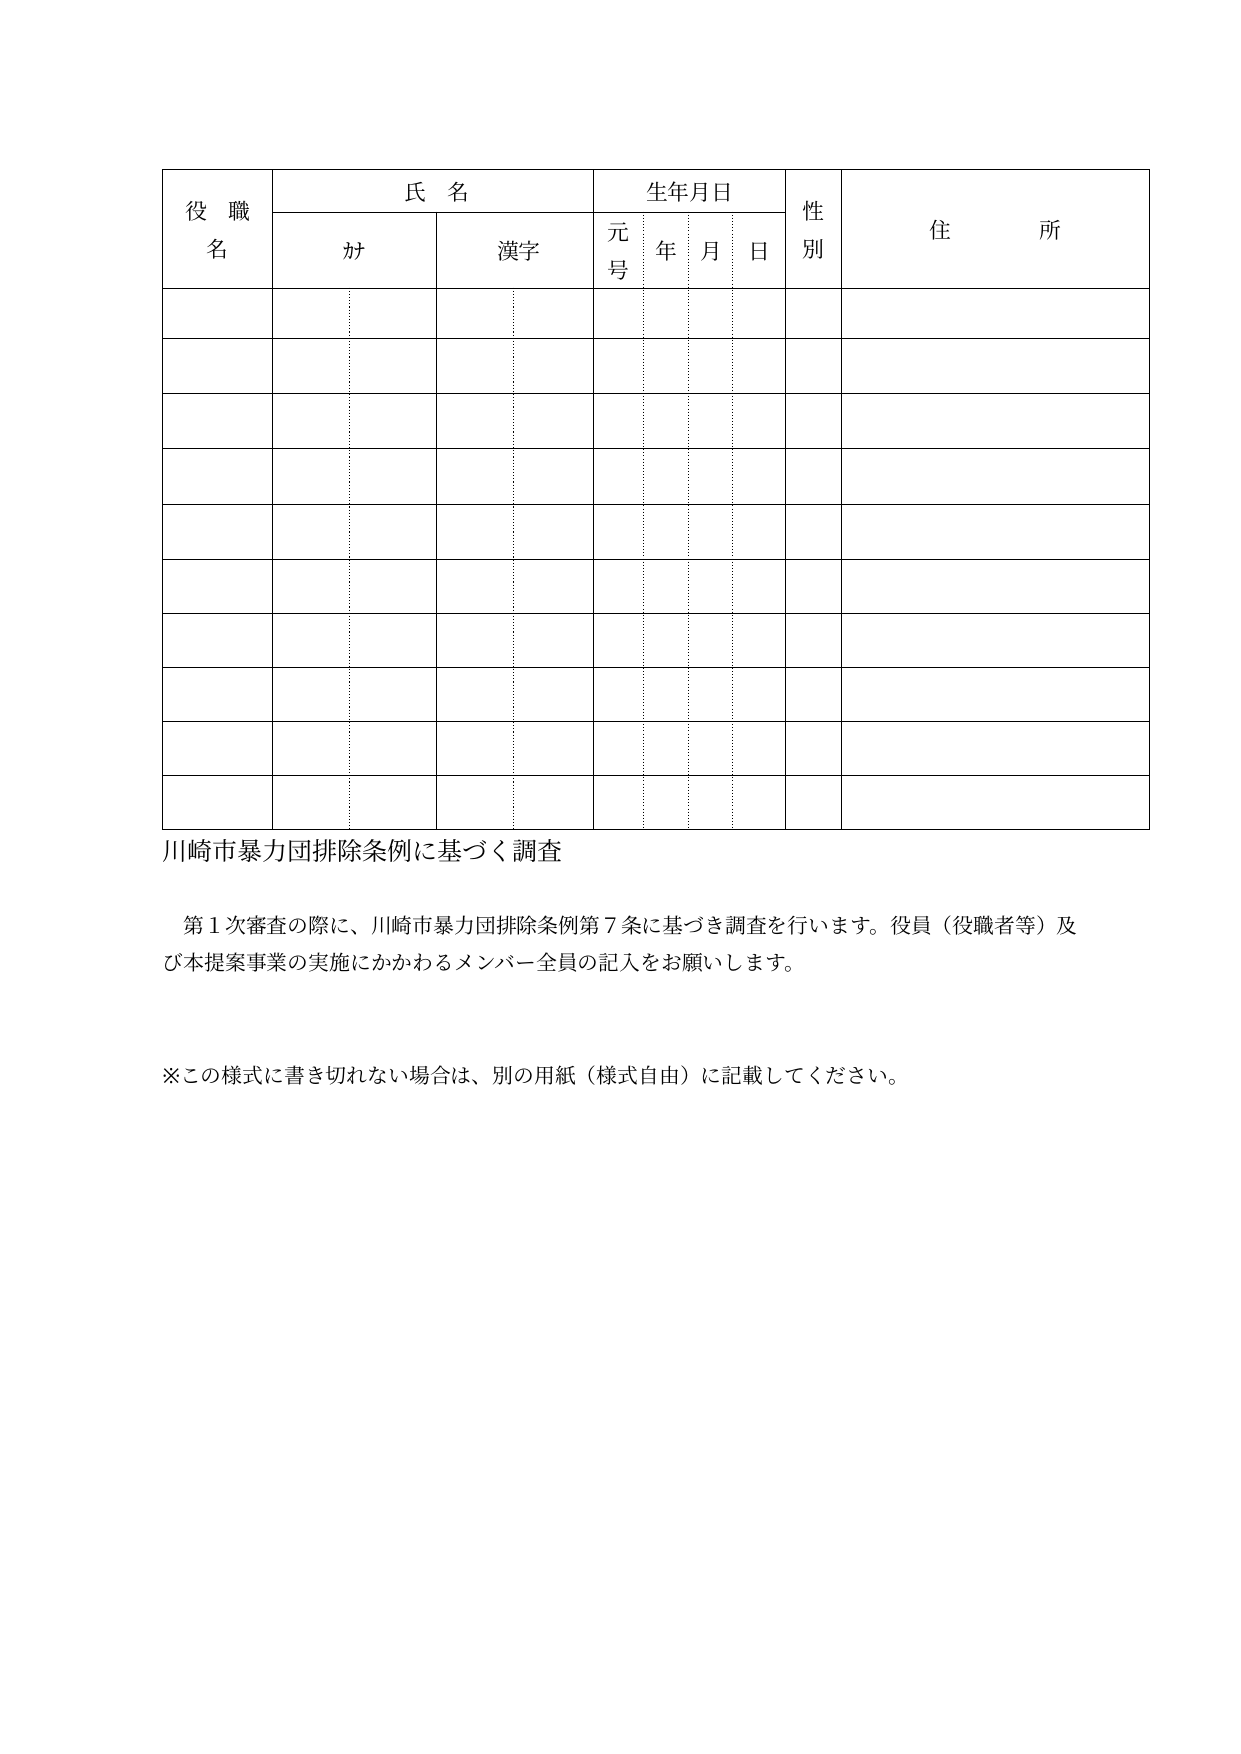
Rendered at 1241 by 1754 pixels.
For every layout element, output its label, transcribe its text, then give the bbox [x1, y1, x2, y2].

table_cell [733, 289, 785, 338]
table_cell [349, 722, 436, 775]
table_cell 年 [643, 213, 688, 288]
table_cell [786, 394, 841, 448]
table_cell [786, 505, 841, 558]
table_cell [733, 614, 785, 667]
table_cell [437, 776, 513, 829]
table_cell [786, 289, 841, 338]
table_cell [163, 289, 272, 338]
table_cell [437, 560, 513, 613]
table_cell [842, 505, 1149, 558]
table_cell [842, 614, 1149, 667]
table_cell [349, 614, 436, 667]
table_cell [643, 776, 688, 829]
table_cell [842, 394, 1149, 448]
table_cell [513, 289, 593, 338]
table_cell [733, 776, 785, 829]
table_cell [273, 560, 349, 613]
table_cell [349, 668, 436, 721]
table_cell [786, 668, 841, 721]
table_cell [163, 505, 272, 558]
table_cell [594, 505, 643, 558]
table_cell [842, 449, 1149, 504]
table_cell [349, 560, 436, 613]
table_cell [842, 722, 1149, 775]
table_cell [163, 560, 272, 613]
table_cell [273, 614, 349, 667]
table_cell 日 [733, 213, 785, 288]
table_cell [513, 339, 593, 393]
table_cell [594, 289, 643, 338]
table_cell [513, 614, 593, 667]
table_header 役 職 名 [163, 170, 272, 288]
table_cell [842, 289, 1149, 338]
table_cell [437, 668, 513, 721]
table_cell [594, 560, 643, 613]
table_cell [513, 560, 593, 613]
table_cell [273, 505, 349, 558]
table_cell [733, 505, 785, 558]
table_cell [349, 394, 436, 448]
table_cell [513, 668, 593, 721]
table_cell [688, 614, 733, 667]
table_cell [437, 394, 513, 448]
table_cell [273, 289, 349, 338]
table_cell [688, 722, 733, 775]
table_cell [643, 339, 688, 393]
table_cell [163, 722, 272, 775]
table_cell [842, 339, 1149, 393]
table_cell [786, 560, 841, 613]
table_cell [437, 289, 513, 338]
table_header 氏 名 [273, 170, 593, 212]
table_cell [163, 339, 272, 393]
table_cell 月 [688, 213, 733, 288]
table_cell [643, 560, 688, 613]
table_cell [643, 449, 688, 504]
table_cell [786, 449, 841, 504]
table_cell [437, 505, 513, 558]
table_cell [594, 614, 643, 667]
table_cell [513, 776, 593, 829]
table_cell [643, 614, 688, 667]
table_cell [349, 289, 436, 338]
table_cell [688, 505, 733, 558]
table_cell [733, 668, 785, 721]
table_cell [688, 339, 733, 393]
table_cell [643, 289, 688, 338]
table_cell ｶﾅ [273, 213, 436, 288]
table_header 生年月日 [594, 170, 785, 212]
table_cell [733, 339, 785, 393]
table_cell [349, 449, 436, 504]
table_cell [786, 722, 841, 775]
table_cell [163, 614, 272, 667]
table_cell [733, 394, 785, 448]
table_cell [349, 776, 436, 829]
table_cell [643, 722, 688, 775]
table_cell [273, 339, 349, 393]
table_cell [163, 394, 272, 448]
text 第１次審査の際に、川崎市暴力団排除条例第７条に基づき調査を行います。役員（役職者等）及び本提案事業の実施にかかわるメンバー全員の記入をお願いします。 [162, 905, 1078, 980]
table_cell [733, 722, 785, 775]
table_cell [594, 722, 643, 775]
table_cell [643, 505, 688, 558]
table_cell [349, 505, 436, 558]
table_cell [163, 449, 272, 504]
table_cell [163, 668, 272, 721]
text 川崎市暴力団排除条例に基づく調査 [162, 830, 1078, 868]
text ※この様式に書き切れない場合は、別の用紙（様式自由）に記載してください。 [162, 1055, 1078, 1093]
table_cell [273, 668, 349, 721]
table_cell [733, 560, 785, 613]
table_cell [688, 776, 733, 829]
table_header 性別 [786, 170, 841, 288]
table_header 住 所 [842, 170, 1149, 288]
table_cell [513, 394, 593, 448]
table_cell [273, 449, 349, 504]
table_cell [437, 339, 513, 393]
table_cell [688, 394, 733, 448]
table_cell [786, 614, 841, 667]
table_cell [688, 449, 733, 504]
table_cell [842, 668, 1149, 721]
table_cell [643, 394, 688, 448]
table_cell [349, 339, 436, 393]
table_cell [688, 668, 733, 721]
table_cell [437, 614, 513, 667]
table_cell [594, 668, 643, 721]
table_cell [594, 339, 643, 393]
table_cell [842, 776, 1149, 829]
table_cell [594, 394, 643, 448]
table_cell [688, 560, 733, 613]
table_cell [163, 776, 272, 829]
table_cell [643, 668, 688, 721]
table_cell 漢字 [437, 213, 593, 288]
table_cell [733, 449, 785, 504]
table_cell [273, 776, 349, 829]
table_cell [594, 449, 643, 504]
table_cell [513, 449, 593, 504]
table_cell [273, 722, 349, 775]
table_cell [786, 339, 841, 393]
table_cell [513, 722, 593, 775]
table_cell [594, 776, 643, 829]
table_cell [786, 776, 841, 829]
table_cell [273, 394, 349, 448]
table_cell [513, 505, 593, 558]
table_cell 元号 [594, 213, 643, 288]
table_cell [437, 449, 513, 504]
table_cell [437, 722, 513, 775]
table_cell [688, 289, 733, 338]
table_cell [842, 560, 1149, 613]
